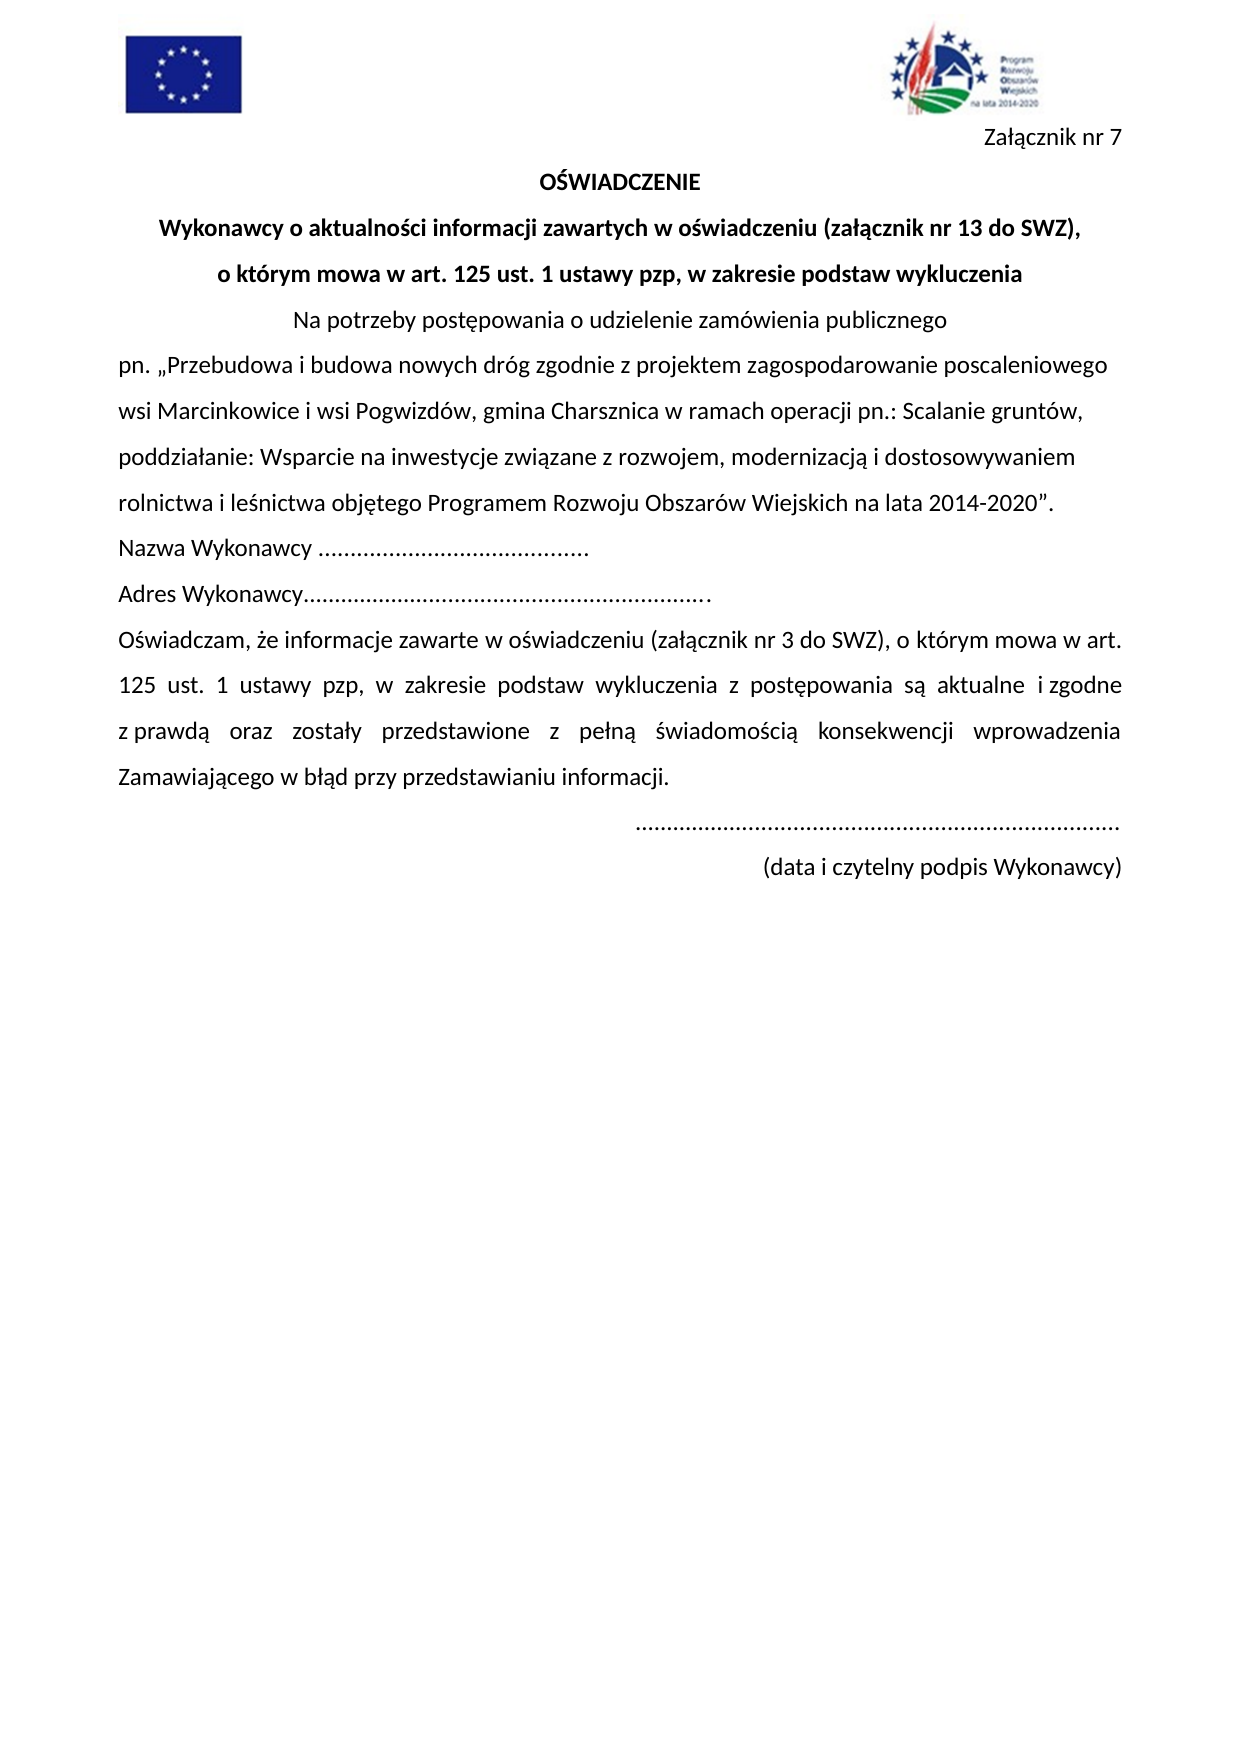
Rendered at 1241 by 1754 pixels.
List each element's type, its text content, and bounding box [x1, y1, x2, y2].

text Załącznik nr 7 [118, 121, 1122, 151]
text Wykonawcy o aktualności informacji zawartych w oświadczeniu (załącznik nr 13 do SWZ), o którym mowa w art. 125 ust. 1 ustawy pzp, w zakresie podstaw wykluczenia [118, 212, 1122, 288]
text pn. „Przebudowa i budowa nowych dróg zgodnie z projektem zagospodarowanie poscaleniowego wsi Marcinkowice i wsi Pogwizdów, gmina Charsznica w ramach operacji pn.: Scalanie gruntów, poddziałanie: Wsparcie na inwestycje związane z rozwojem, modernizacją i dostosowywaniem rolnictwa i leśnictwa objętego Programem Rozwoju Obszarów Wiejskich na lata 2014-2020”. [118, 349, 1122, 517]
text (data i czytelny podpis Wykonawcy) [118, 851, 1122, 881]
text Na potrzeby postępowania o udzielenie zamówienia publicznego [118, 304, 1122, 334]
picture [118, 14, 1047, 121]
text Nazwa Wykonawcy [118, 532, 1122, 563]
text OŚWIADCZENIE [118, 167, 1122, 197]
list Oświadczam, że informacje zawarte w oświadczeniu (załącznik nr 3 do SWZ), o którym mowa w art. 125 ust. 1 ustawy pzp, w zakresie podstaw wykluczenia z postępowania są aktualne i zgodne z prawdą oraz zostały przedstawione z pełną świadomością konsekwencji wprowadzenia Zamawiającego w błąd przy przedstawianiu informacji. [118, 624, 1122, 792]
text Adres Wykonawcy . [118, 578, 1122, 609]
